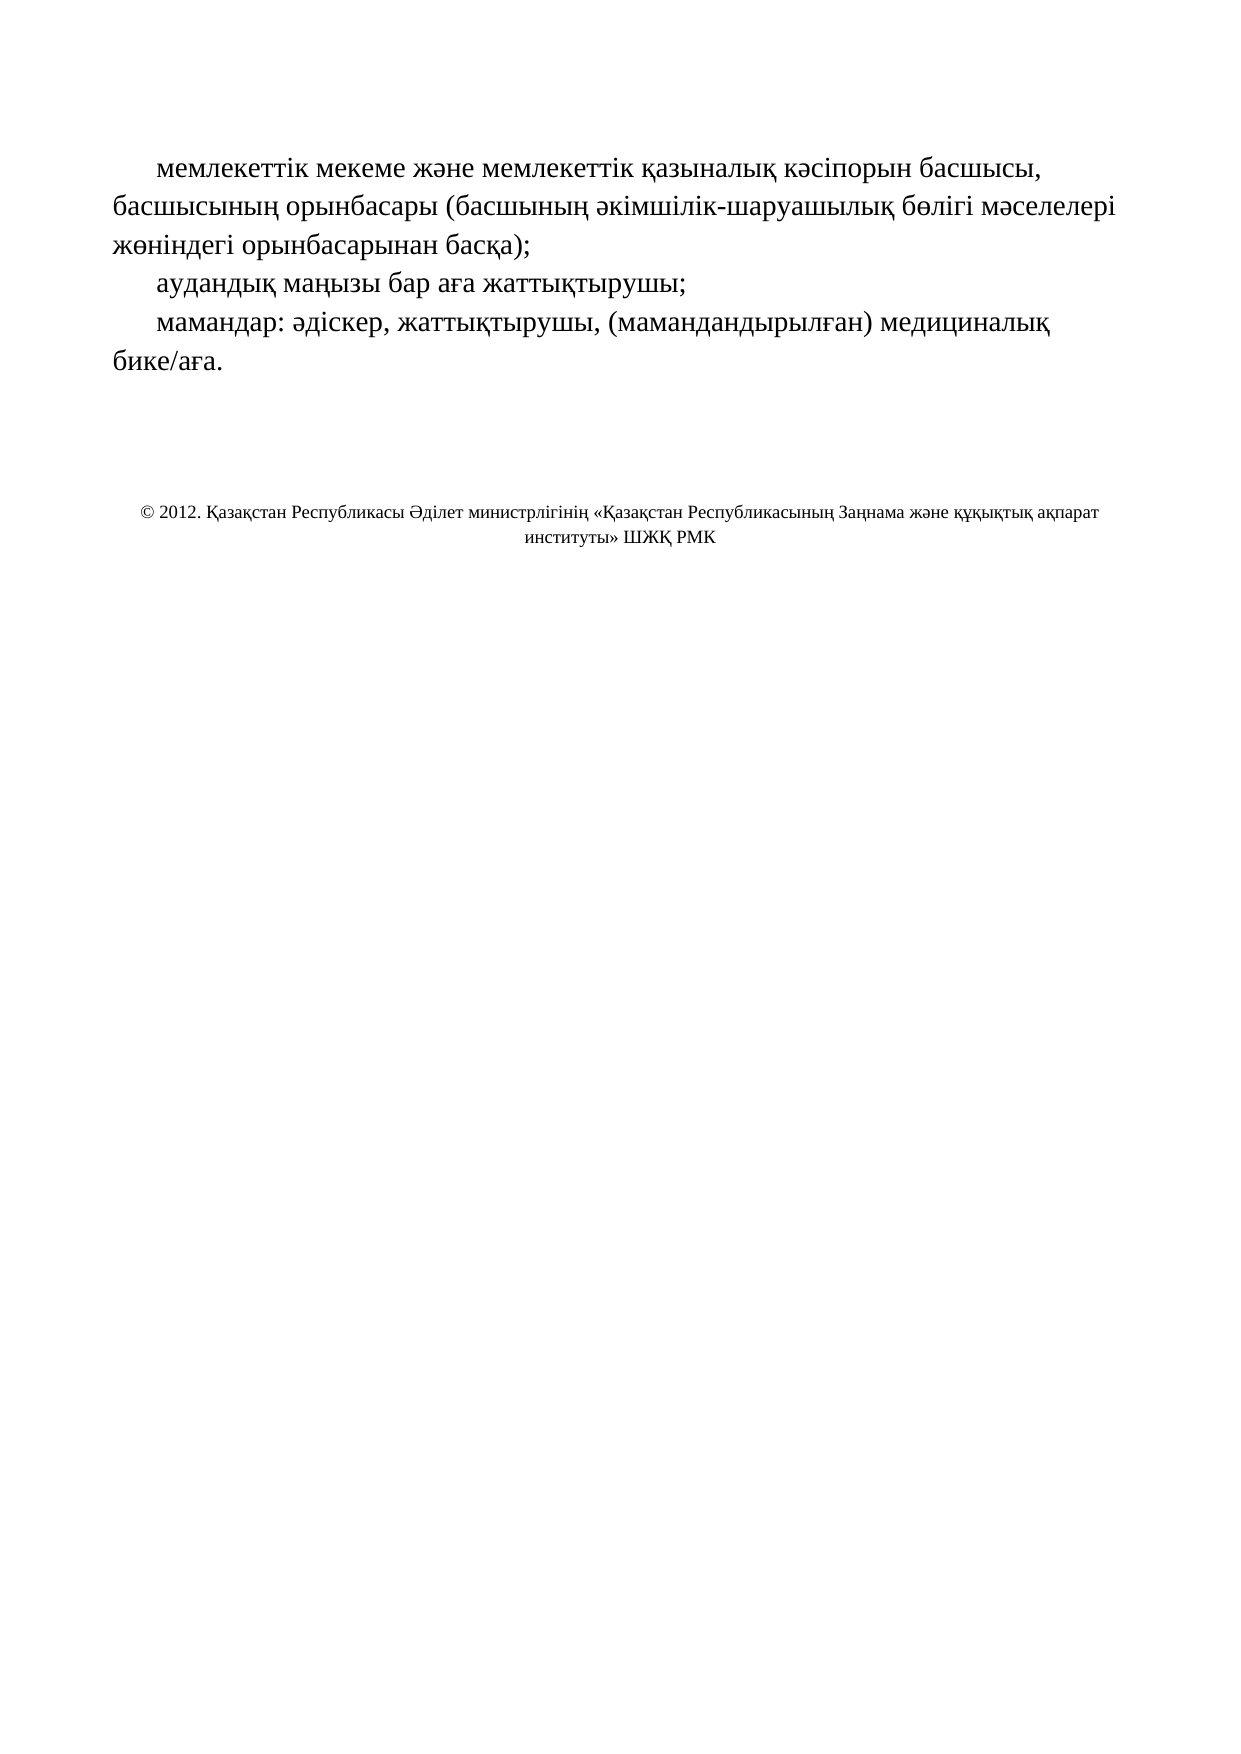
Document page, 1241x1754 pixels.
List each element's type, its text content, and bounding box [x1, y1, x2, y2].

text © 2012. Қазақстан Республикасы Әділет министрлігінің «Қазақстан Республикасының Заңнама және құқықтық ақпарат институты» ШЖҚ РМК [112, 501, 1128, 547]
text мемлекеттік мекеме және мемлекеттік қазыналық кәсіпорын басшысы, басшысының орынбасары (басшының әкімшілік-шаруашылық бөлігі мәселелері жөніндегі орынбасарынан басқа); аудандық маңызы бар аға жаттықтырушы; мамандар: әдіскер, жаттықтырушы, (мамандандырылған) медициналық бике/аға. [112, 150, 1128, 406]
